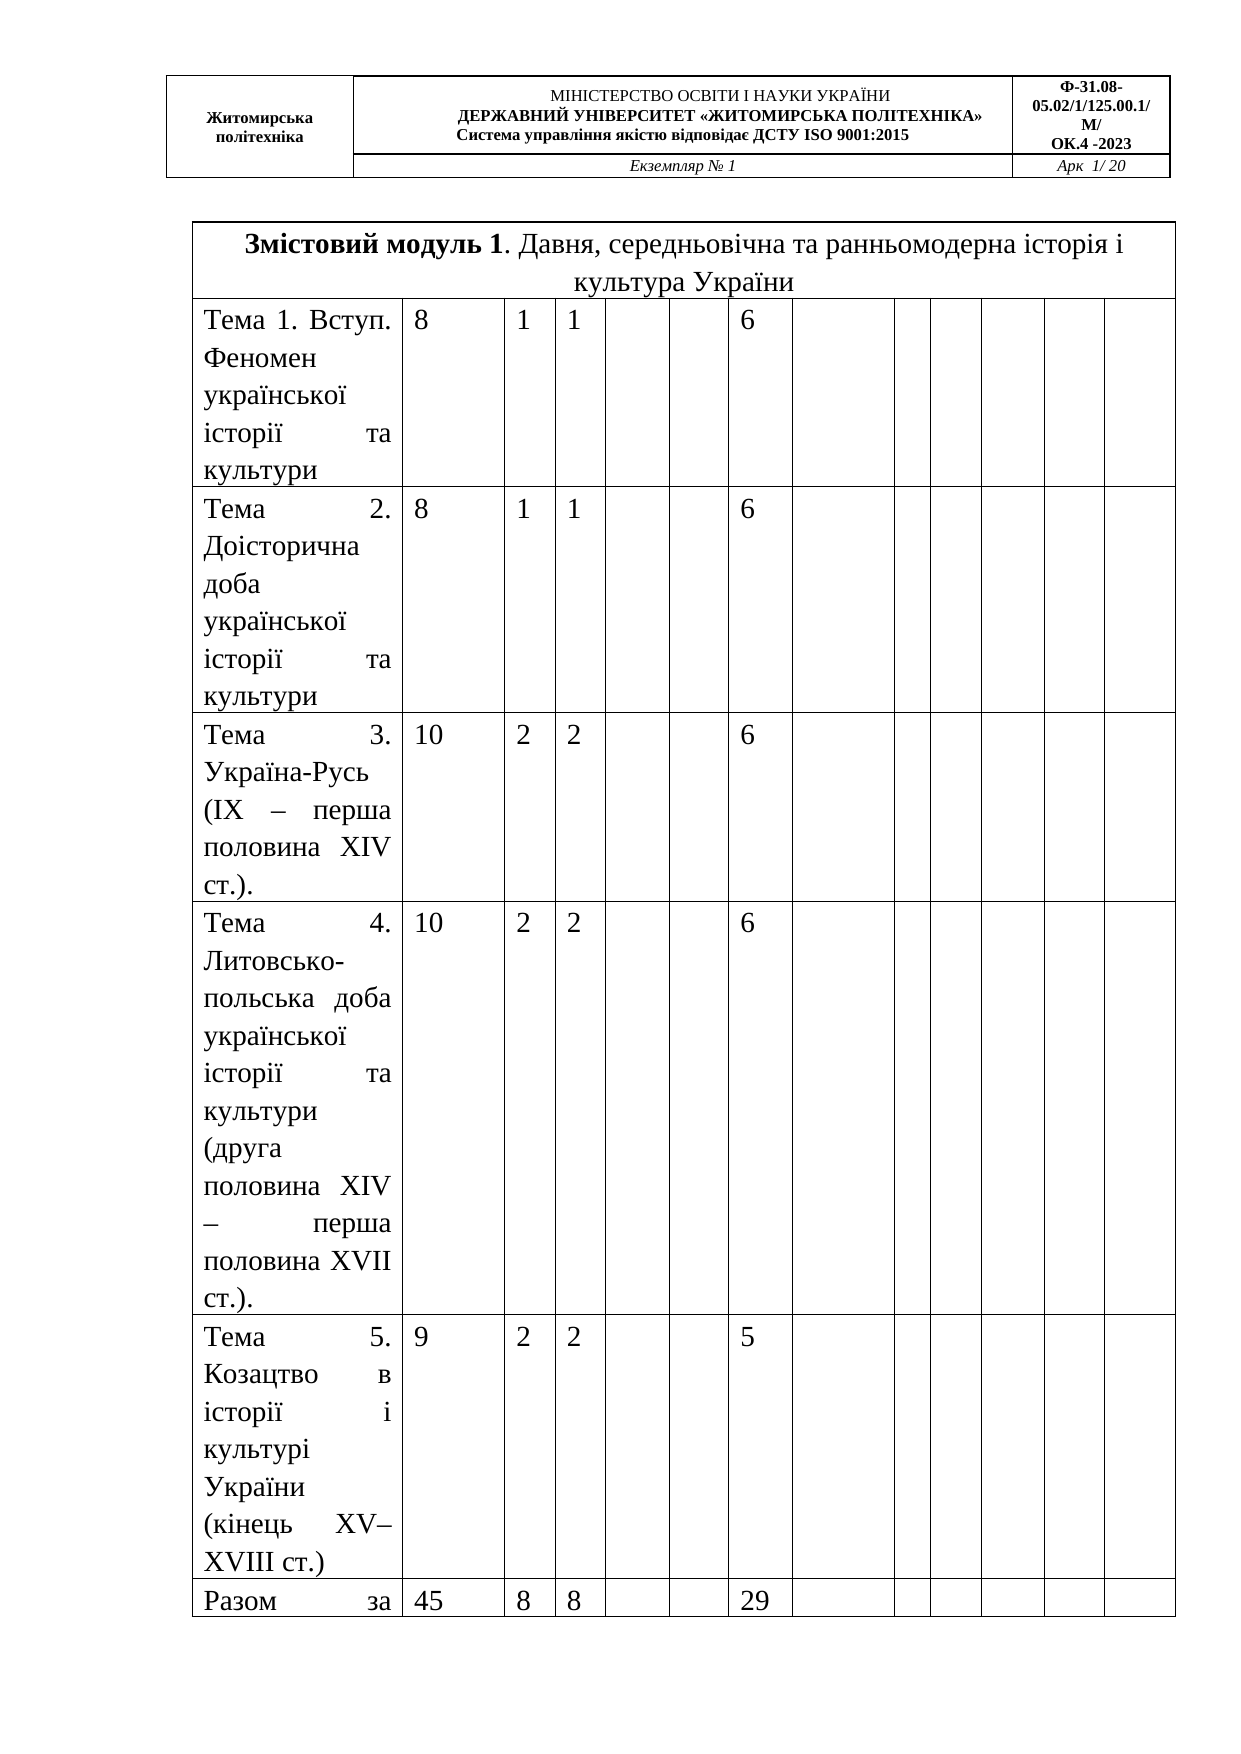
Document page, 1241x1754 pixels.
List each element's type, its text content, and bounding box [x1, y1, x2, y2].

table_cell [670, 299, 728, 486]
table_cell [895, 902, 930, 1314]
table_cell [1105, 299, 1175, 486]
table_cell [895, 1315, 930, 1578]
table_cell Тема 2. Доісторична доба української історії та культури [193, 487, 402, 712]
table_cell [1105, 487, 1175, 712]
table_cell Тема 4. Литовсько-польська доба української історії та культури (друга половина XIV – перша половина XVІІ ст.). [193, 902, 402, 1314]
table_cell [793, 1579, 894, 1616]
table_cell 8 [505, 1579, 555, 1616]
table_cell Тема 3. Україна-Русь (ІХ – перша половина XIV ст.). [193, 713, 402, 901]
table_cell [895, 487, 930, 712]
table_cell [606, 902, 669, 1314]
table_cell Тема 1. Вступ. Феномен української історії та культури [193, 299, 402, 486]
table_cell [606, 713, 669, 901]
table_cell [1045, 299, 1104, 486]
table_cell [606, 487, 669, 712]
table_cell [606, 1315, 669, 1578]
table_cell [931, 299, 981, 486]
table_cell [670, 902, 728, 1314]
table_cell [670, 487, 728, 712]
table_cell 45 [403, 1579, 504, 1616]
table_cell 1 [556, 299, 605, 486]
table_cell [982, 713, 1044, 901]
table_cell [1045, 902, 1104, 1314]
table_cell [931, 713, 981, 901]
table_cell 10 [403, 713, 504, 901]
table_cell 2 [556, 1315, 605, 1578]
table_cell 2 [505, 902, 555, 1314]
table_cell [931, 902, 981, 1314]
table_cell [931, 1315, 981, 1578]
table_cell 1 [505, 299, 555, 486]
table_cell [670, 1579, 728, 1616]
table_cell [793, 299, 894, 486]
table_cell [670, 1315, 728, 1578]
table_cell [931, 1579, 981, 1616]
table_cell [193, 1579, 402, 1616]
table_cell [895, 1579, 930, 1616]
table_cell [1045, 713, 1104, 901]
table_cell 8 [403, 487, 504, 712]
table_cell [895, 299, 930, 486]
table_cell [670, 713, 728, 901]
table_cell [1105, 1579, 1175, 1616]
table_cell [1045, 487, 1104, 712]
table_cell [793, 713, 894, 901]
table_cell [606, 299, 669, 486]
table_cell 1 [556, 487, 605, 712]
table_cell [1045, 1579, 1104, 1616]
table_cell 6 [729, 299, 792, 486]
table_cell 6 [729, 713, 792, 901]
table_cell [793, 1315, 894, 1578]
table_cell [982, 902, 1044, 1314]
table_cell 2 [556, 902, 605, 1314]
table_cell 29 [729, 1579, 792, 1616]
table_cell [606, 1579, 669, 1616]
table_cell 9 [403, 1315, 504, 1578]
table_cell 2 [505, 713, 555, 901]
table_cell 5 [729, 1315, 792, 1578]
table_cell [793, 902, 894, 1314]
table_cell [982, 487, 1044, 712]
table_cell [1105, 1315, 1175, 1578]
table_cell [1105, 902, 1175, 1314]
table_cell 8 [403, 299, 504, 486]
table_cell [895, 713, 930, 901]
table_cell 10 [403, 902, 504, 1314]
table_cell [982, 1579, 1044, 1616]
table_cell 6 [729, 487, 792, 712]
table_cell [982, 299, 1044, 486]
table_cell 8 [556, 1579, 605, 1616]
table_cell [1105, 713, 1175, 901]
table_cell [1045, 1315, 1104, 1578]
table_cell 1 [505, 487, 555, 712]
table_cell 2 [505, 1315, 555, 1578]
table_cell [931, 487, 981, 712]
table_cell Тема 5. Козацтво в історії і культурі України (кінець XV–XVІІІ ст.) [193, 1315, 402, 1578]
table_cell 6 [729, 902, 792, 1314]
table_cell [793, 487, 894, 712]
table_cell [982, 1315, 1044, 1578]
table_cell 2 [556, 713, 605, 901]
table_cell Змістовий модуль 1. Давня, середньовічна та ранньомодерна історія і культура України [193, 223, 1175, 297]
